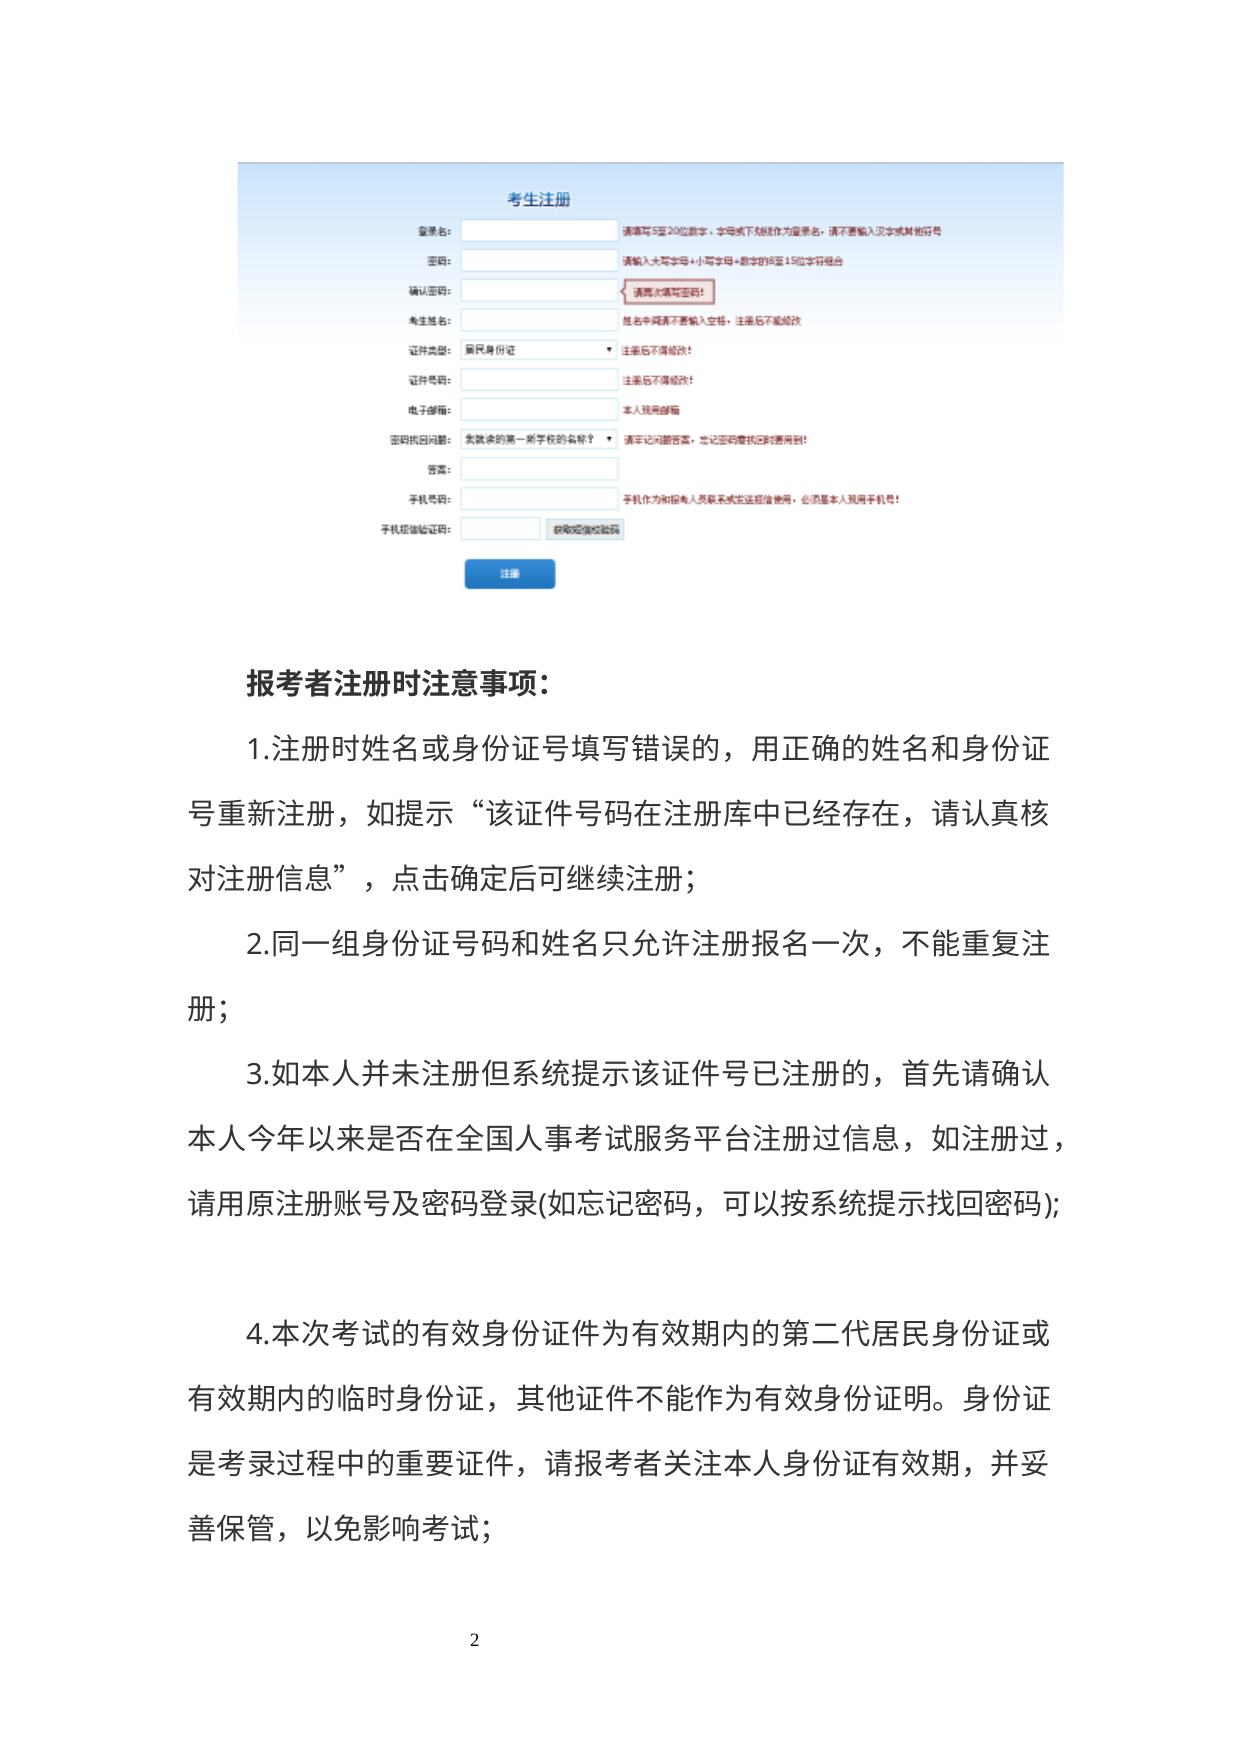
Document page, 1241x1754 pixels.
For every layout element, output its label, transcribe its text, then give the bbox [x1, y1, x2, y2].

picture [237, 162, 1064, 630]
text 2.同一组身份证号码和姓名只允许注册报名一次，不能重复注册； [187, 909, 1053, 1039]
text 报考者注册时注意事项： [187, 649, 1053, 714]
text 1.注册时姓名或身份证号填写错误的，用正确的姓名和身份证号重新注册，如提示“该证件号码在注册库中已经存在，请认真核对注册信息”，点击确定后可继续注册； [187, 714, 1053, 909]
text 4.本次考试的有效身份证件为有效期内的第二代居民身份证或有效期内的临时身份证，其他证件不能作为有效身份证明。身份证是考录过程中的重要证件，请报考者关注本人身份证有效期，并妥善保管，以免影响考试； [187, 1299, 1053, 1559]
text 3.如本人并未注册但系统提示该证件号已注册的，首先请确认本人今年以来是否在全国人事考试服务平台注册过信息，如注册过，请用原注册账号及密码登录(如忘记密码，可以按系统提示找回密码); [187, 1039, 1053, 1299]
